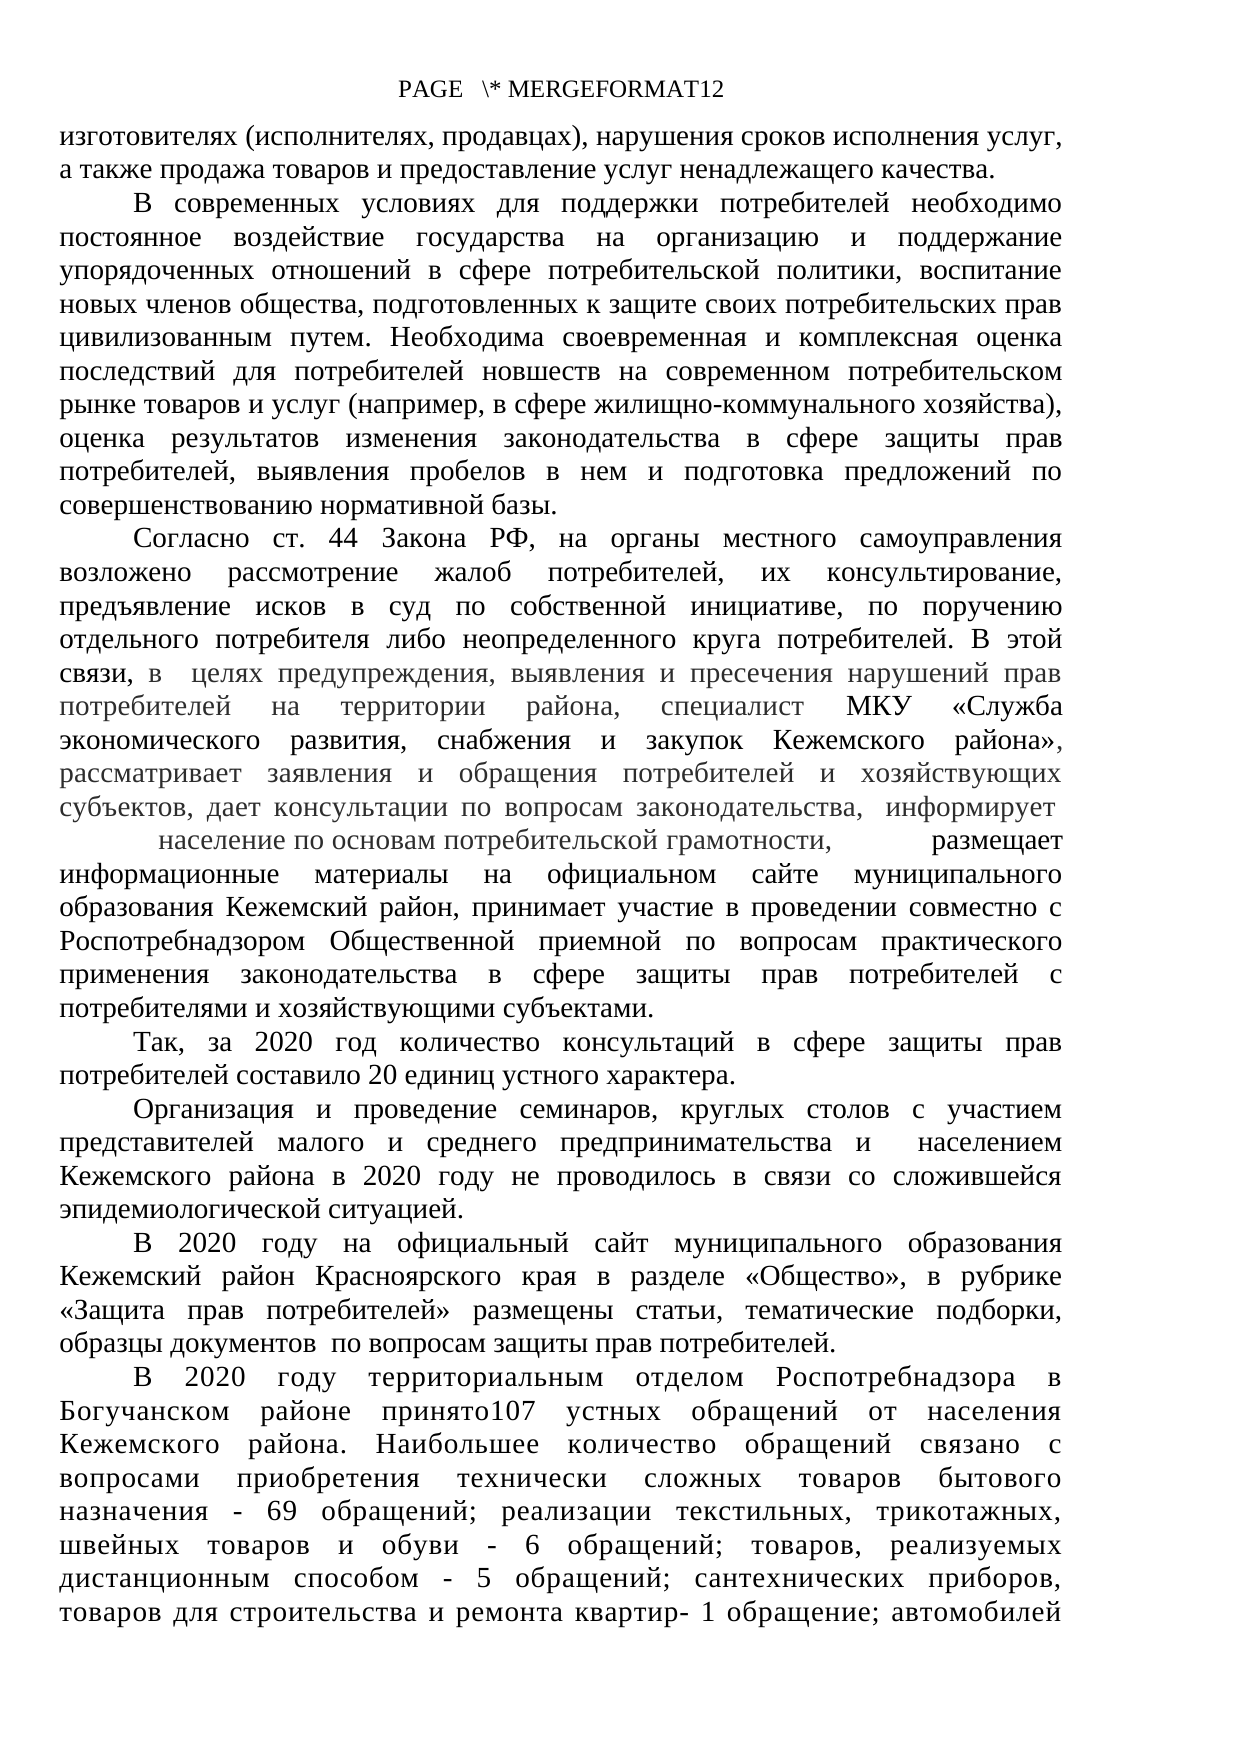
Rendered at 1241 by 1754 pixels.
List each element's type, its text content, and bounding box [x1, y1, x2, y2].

text Согласно ст. 44 Закона РФ, на органы местного самоуправления возложено рассмотрение жалоб потребителей, их консультирование, предъявление исков в суд по собственной инициативе, по поручению отдельного потребителя либо неопределенного круга потребителей. В этой связи, в целях предупреждения, выявления и пресечения нарушений прав потребителей на территории района, специалист МКУ «Служба экономического развития, снабжения и закупок Кежемского района», рассматривает заявления и обращения потребителей и хозяйствующих субъектов, дает консультации по вопросам законодательства, информирует население по основам потребительской грамотности, размещает информационные материалы на официальном сайте муниципального образования Кежемский район, принимает участие в проведении совместно с Роспотребнадзором Общественной приемной по вопросам практического применения законодательства в сфере защиты прав потребителей с потребителями и хозяйствующими субъектами. [59, 521, 1063, 1024]
text В современных условиях для поддержки потребителей необходимо постоянное воздействие государства на организацию и поддержание упорядоченных отношений в сфере потребительской политики, воспитание новых членов общества, подготовленных к защите своих потребительских прав цивилизованным путем. Необходима своевременная и комплексная оценка последствий для потребителей новшеств на современном потребительском рынке товаров и услуг (например, в сфере жилищно-коммунального хозяйства), оценка результатов изменения законодательства в сфере защиты прав потребителей, выявления пробелов в нем и подготовка предложений по совершенствованию нормативной базы. [59, 185, 1063, 521]
text Организация и проведение семинаров, круглых столов с участием представителей малого и среднего предпринимательства и населением Кежемского района в 2020 году не проводилось в связи со сложившейся эпидемиологической ситуацией. [59, 1091, 1063, 1225]
text Так, за 2020 год количество консультаций в сфере защиты прав потребителей составило 20 единиц устного характера. [59, 1024, 1063, 1091]
text В 2020 году на официальный сайт муниципального образования Кежемский район Красноярского края в разделе «Общество», в рубрике «Защита прав потребителей» размещены статьи, тематические подборки, образцы документов по вопросам защиты прав потребителей. [59, 1225, 1063, 1359]
